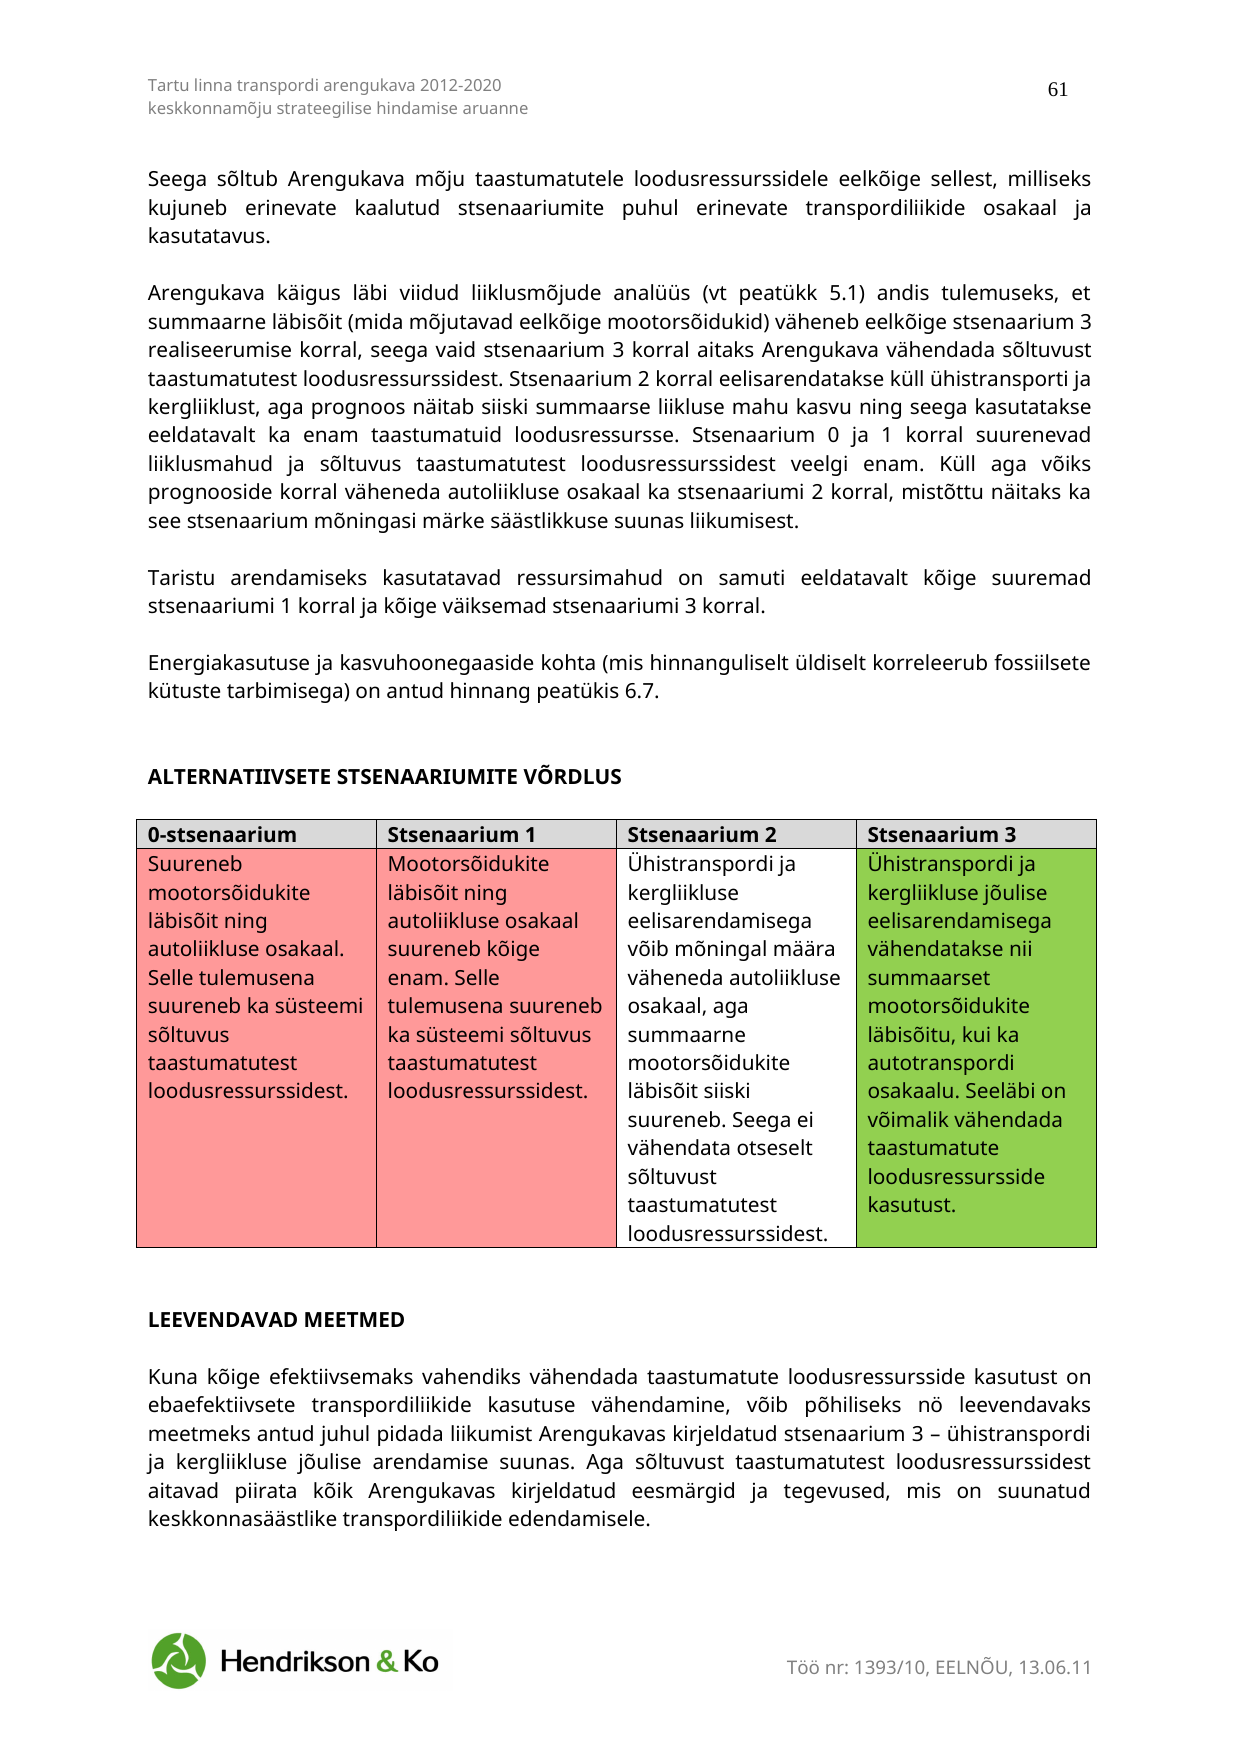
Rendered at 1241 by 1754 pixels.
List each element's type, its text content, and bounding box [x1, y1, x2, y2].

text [148, 164, 1093, 250]
table_cell Ühistranspordi ja kergliikluse jõulise eelisarendamisega vähendatakse nii summaarset mootorsõidukite läbisõitu, kui ka autotranspordi osakaalu. Seeläbi on võimalik vähendada taastumatute loodusressursside kasutust. [857, 849, 1096, 1247]
table_cell Suureneb mootorsõidukite läbisõit ning autoliikluse osakaal. Selle tulemusena suureneb ka süsteemi sõltuvus taastumatutest loodusressurssidest. [137, 849, 376, 1247]
text LEEVENDAVAD MEETMED [148, 1305, 1093, 1334]
table_cell Ühistranspordi ja kergliikluse eelisarendamisega võib mõningal määra väheneda autoliikluse osakaal, aga summaarne mootorsõidukite läbisõit siiski suureneb. Seega ei vähendata otseselt sõltuvust taastumatutest loodusressurssidest. [617, 849, 856, 1247]
text Taristu arendamiseks kasutatavad ressursimahud on samuti eeldatavalt kõige suuremad stsenaariumi 1 korral ja kõige väiksemad stsenaariumi 3 korral. [148, 563, 1093, 619]
table_header Stsenaarium 1 [377, 820, 616, 848]
text Alternatiivsete stsenaariumite võrdlus [148, 762, 1093, 790]
table_header Stsenaarium 2 [617, 820, 856, 848]
text Arengukava käigus läbi viidud liiklusmõjude analüüs (vt peatükk 5.1) andis tulemuseks, et summaarne läbisõit (mida mõjutavad eelkõige mootorsõidukid) väheneb eelkõige stsenaarium 3 realiseerumise korral, seega vaid stsenaarium 3 korral aitaks Arengukava vähendada sõltuvust taastumatutest loodusressurssidest. Stsenaarium 2 korral eelisarendatakse küll ühistransporti ja kergliiklust, aga prognoos näitab siiski summaarse liikluse mahu kasvu ning seega kasutatakse eeldatavalt ka enam taastumatuid loodusressursse. Stsenaarium 0 ja 1 korral suurenevad liiklusmahud ja sõltuvus taastumatutest loodusressurssidest veelgi enam. Küll aga võiks prognooside korral väheneda autoliikluse osakaal ka stsenaariumi 2 korral, mistõttu näitaks ka see stsenaarium mõningasi märke säästlikkuse suunas liikumisest. [148, 278, 1093, 534]
table_header 0-stsenaarium [137, 820, 376, 848]
text Kuna kõige efektiivsemaks vahendiks vähendada taastumatute loodusressursside kasutust on ebaefektiivsete transpordiliikide kasutuse vähendamine, võib põhiliseks nö leevendavaks meetmeks antud juhul pidada liikumist Arengukavas kirjeldatud stsenaarium 3 – ühistranspordi ja kergliikluse jõulise arendamise suunas. Aga sõltuvust taastumatutest loodusressurssidest aitavad piirata kõik Arengukavas kirjeldatud eesmärgid ja tegevused, mis on suunatud keskkonnasäästlike transpordiliikide edendamisele. [148, 1362, 1093, 1533]
table_header Stsenaarium 3 [857, 820, 1096, 848]
table_cell Mootorsõidukite läbisõit ning autoliikluse osakaal suureneb kõige enam. Selle tulemusena suureneb ka süsteemi sõltuvus taastumatutest loodusressurssidest. [377, 849, 616, 1247]
text Energiakasutuse ja kasvuhoonegaaside kohta (mis hinnanguliselt üldiselt korreleerub fossiilsete kütuste tarbimisega) on antud hinnang peatükis 6.7. [148, 648, 1093, 705]
